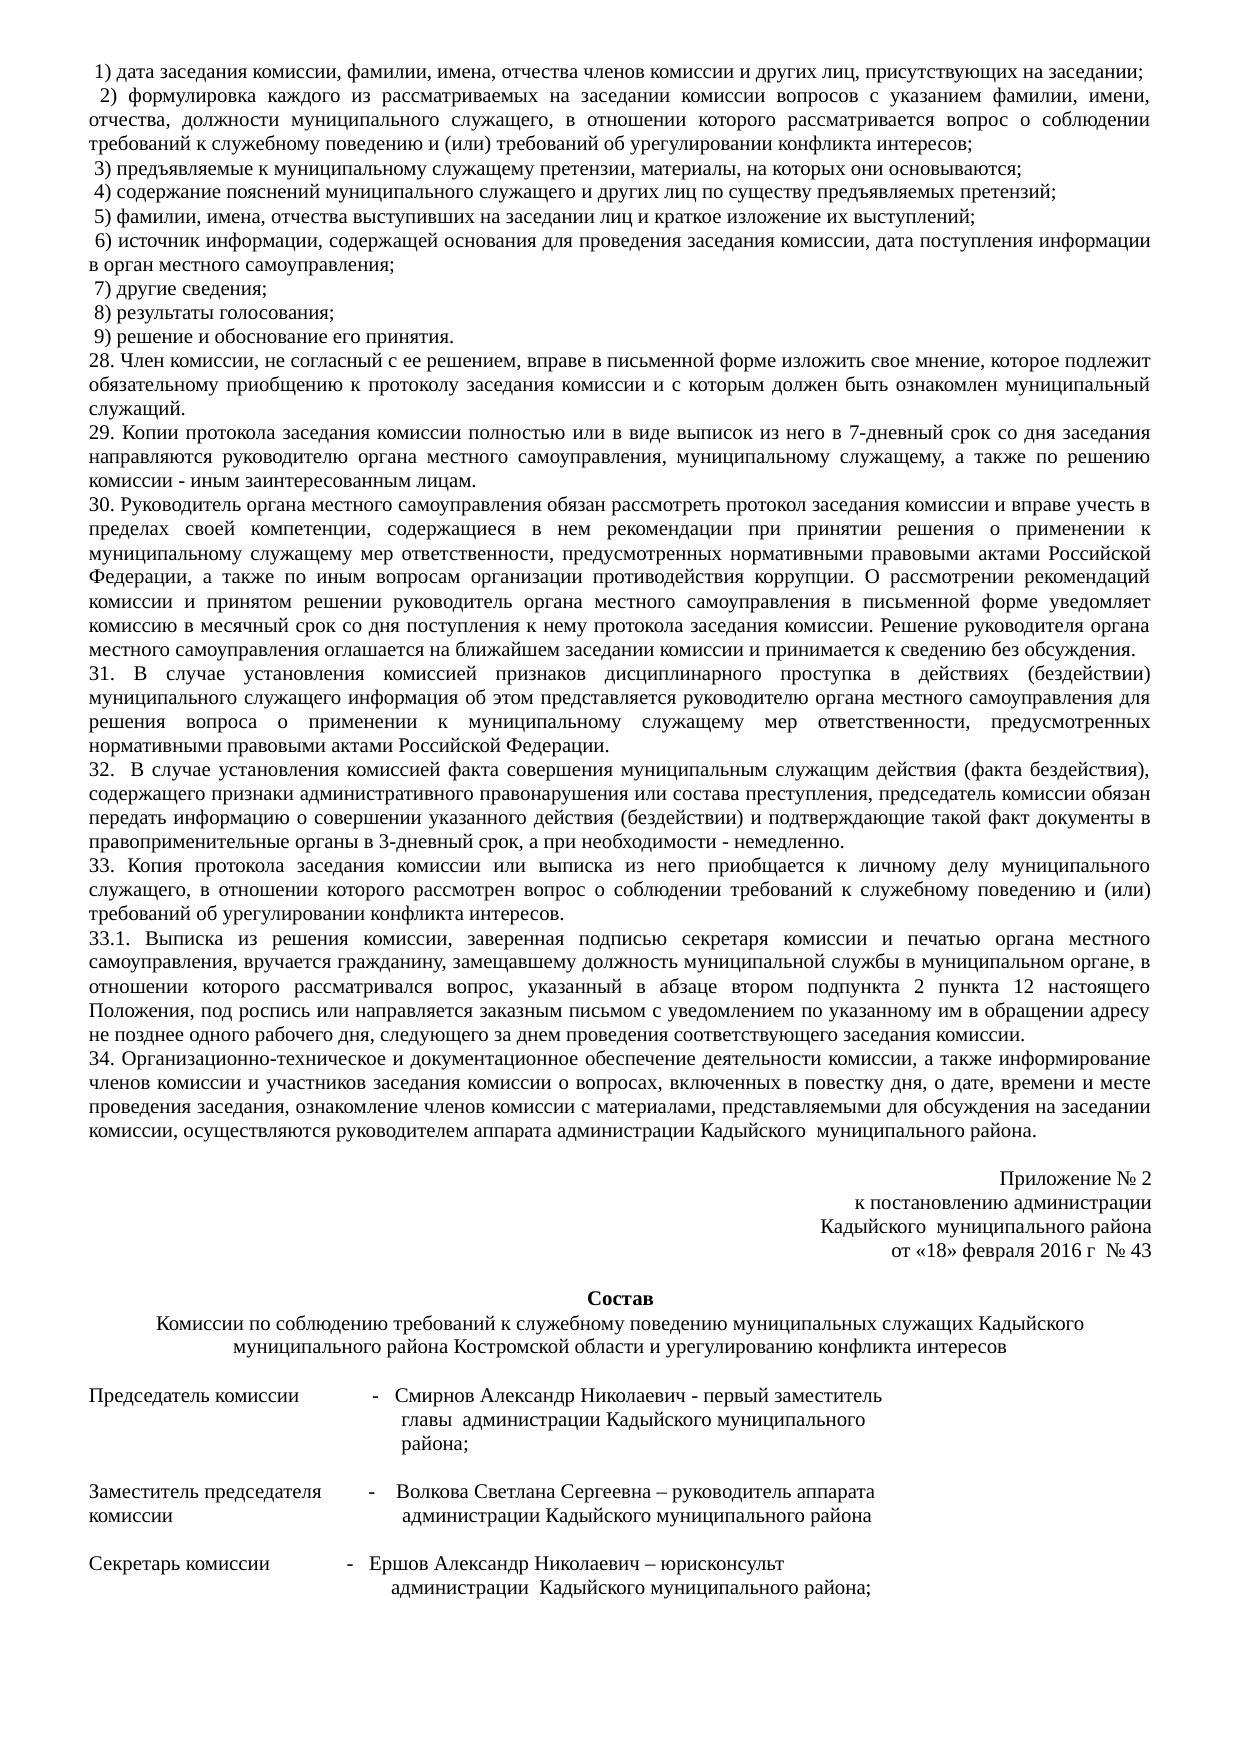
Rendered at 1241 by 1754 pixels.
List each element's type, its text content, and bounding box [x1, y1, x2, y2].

text Кадыйского муниципального района [89, 1214, 1152, 1238]
text 4) содержание пояснений муниципального служащего и других лиц по существу предъявляемых претензий; [89, 179, 1152, 203]
text Секретарь комиссии - Ершов Александр Николаевич – юрисконсульт [89, 1551, 1152, 1575]
text 28. Член комиссии, не согласный с ее решением, вправе в письменной форме изложить свое мнение, которое подлежит обязательному приобщению к протоколу заседания комиссии и с которым должен быть ознакомлен муниципальный служащий. [89, 348, 1152, 420]
text 30. Руководитель органа местного самоуправления обязан рассмотреть протокол заседания комиссии и вправе учесть в пределах своей компетенции, содержащиеся в нем рекомендации при принятии решения о применении к муниципальному служащему мер ответственности, предусмотренных нормативными правовыми актами Российской Федерации, а также по иным вопросам организации противодействия коррупции. О рассмотрении рекомендаций комиссии и принятом решении руководитель органа местного самоуправления в письменной форме уведомляет комиссию в месячный срок со дня поступления к нему протокола заседания комиссии. Решение руководителя органа местного самоуправления оглашается на ближайшем заседании комиссии и принимается к сведению без обсуждения. [89, 492, 1152, 661]
text от «18» февраля 2016 г № 43 [89, 1238, 1152, 1262]
text Комиссии по соблюдению требований к служебному поведению муниципальных служащих Кадыйского муниципального района Костромской области и урегулированию конфликта интересов [89, 1310, 1152, 1358]
text администрации Кадыйского муниципального района; [89, 1575, 1152, 1599]
text 7) другие сведения; [89, 276, 1152, 300]
text 34. Организационно-техническое и документационное обеспечение деятельности комиссии, а также информирование членов комиссии и участников заседания комиссии о вопросах, включенных в повестку дня, о дате, времени и месте проведения заседания, ознакомление членов комиссии с материалами, представляемыми для обсуждения на заседании комиссии, осуществляются руководителем аппарата администрации Кадыйского муниципального района. [89, 1046, 1152, 1142]
text 1) дата заседания комиссии, фамилии, имена, отчества членов комиссии и других лиц, присутствующих на заседании; [89, 59, 1152, 83]
text Председатель комиссии - Смирнов Александр Николаевич - первый заместитель [89, 1383, 1152, 1407]
text 5) фамилии, имена, отчества выступивших на заседании лиц и краткое изложение их выступлений; [89, 203, 1152, 228]
text 6) источник информации, содержащей основания для проведения заседания комиссии, дата поступления информации в орган местного самоуправления; [89, 228, 1152, 276]
text 9) решение и обоснование его принятия. [89, 324, 1152, 348]
text 33.1. Выписка из решения комиссии, заверенная подписью секретаря комиссии и печатью органа местного самоуправления, вручается гражданину, замещавшему должность муниципальной службы в муниципальном органе, в отношении которого рассматривался вопрос, указанный в абзаце втором подпункта 2 пункта 12 настоящего Положения, под роспись или направляется заказным письмом с уведомлением по указанному им в обращении адресу не позднее одного рабочего дня, следующего за днем проведения соответствующего заседания комиссии. [89, 925, 1152, 1046]
text района; [89, 1431, 1152, 1455]
text Приложение № 2 [89, 1166, 1152, 1190]
text 33. Копия протокола заседания комиссии или выписка из него приобщается к личному делу муниципального служащего, в отношении которого рассмотрен вопрос о соблюдении требований к служебному поведению и (или) требований об урегулировании конфликта интересов. [89, 853, 1152, 925]
text главы администрации Кадыйского муниципального [89, 1407, 1152, 1431]
text 32. В случае установления комиссией факта совершения муниципальным служащим действия (факта бездействия), содержащего признаки административного правонарушения или состава преступления, председатель комиссии обязан передать информацию о совершении указанного действия (бездействии) и подтверждающие такой факт документы в правоприменительные органы в 3-дневный срок, а при необходимости - немедленно. [89, 757, 1152, 853]
text 2) формулировка каждого из рассматриваемых на заседании комиссии вопросов с указанием фамилии, имени, отчества, должности муниципального служащего, в отношении которого рассматривается вопрос о соблюдении требований к служебному поведению и (или) требований об урегулировании конфликта интересов; [89, 83, 1152, 155]
text 29. Копии протокола заседания комиссии полностью или в виде выписок из него в 7-дневный срок со дня заседания направляются руководителю органа местного самоуправления, муниципальному служащему, а также по решению комиссии - иным заинтересованным лицам. [89, 420, 1152, 492]
text комиссии администрации Кадыйского муниципального района [89, 1503, 1152, 1527]
text 31. В случае установления комиссией признаков дисциплинарного проступка в действиях (бездействии) муниципального служащего информация об этом представляется руководителю органа местного самоуправления для решения вопроса о применении к муниципальному служащему мер ответственности, предусмотренных нормативными правовыми актами Российской Федерации. [89, 661, 1152, 757]
text Состав [89, 1286, 1152, 1310]
text 8) результаты голосования; [89, 300, 1152, 324]
text к постановлению администрации [89, 1190, 1152, 1214]
text Заместитель председателя - Волкова Светлана Сергеевна – руководитель аппарата [89, 1479, 1152, 1503]
text 3) предъявляемые к муниципальному служащему претензии, материалы, на которых они основываются; [89, 155, 1152, 179]
